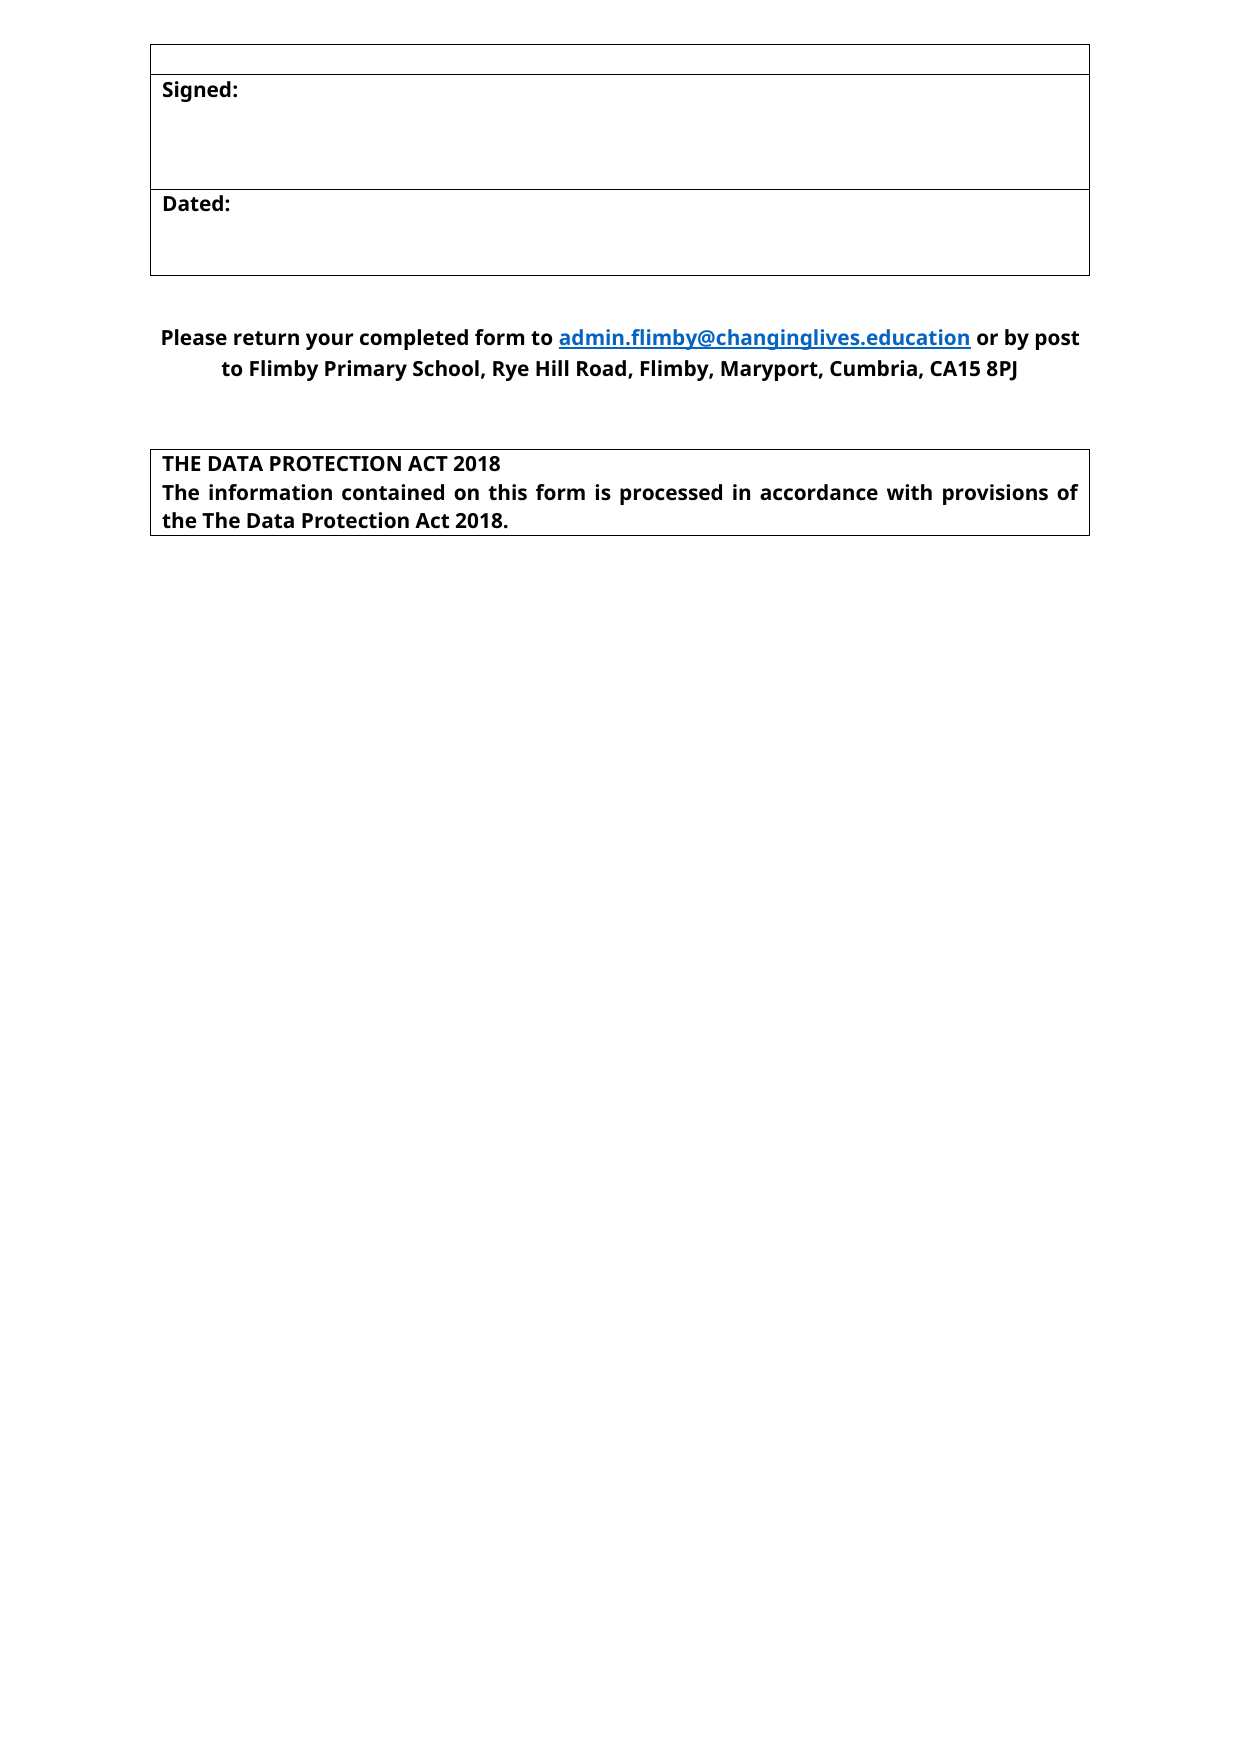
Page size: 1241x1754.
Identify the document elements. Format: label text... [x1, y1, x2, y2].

text Please return your completed form to admin.flimby@changinglives.education or by post to Flimby Primary School, Rye Hill Road, Flimby, Maryport, Cumbria, CA15 8PJ [150, 323, 1090, 382]
table_cell Dated: [151, 190, 1089, 275]
table_header THE DATA PROTECTION ACT 2018 The information contained on this form is processed in accordance with provisions of the The Data Protection Act 2018. [151, 450, 1089, 535]
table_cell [151, 45, 1089, 74]
table_cell Signed: [151, 75, 1089, 188]
